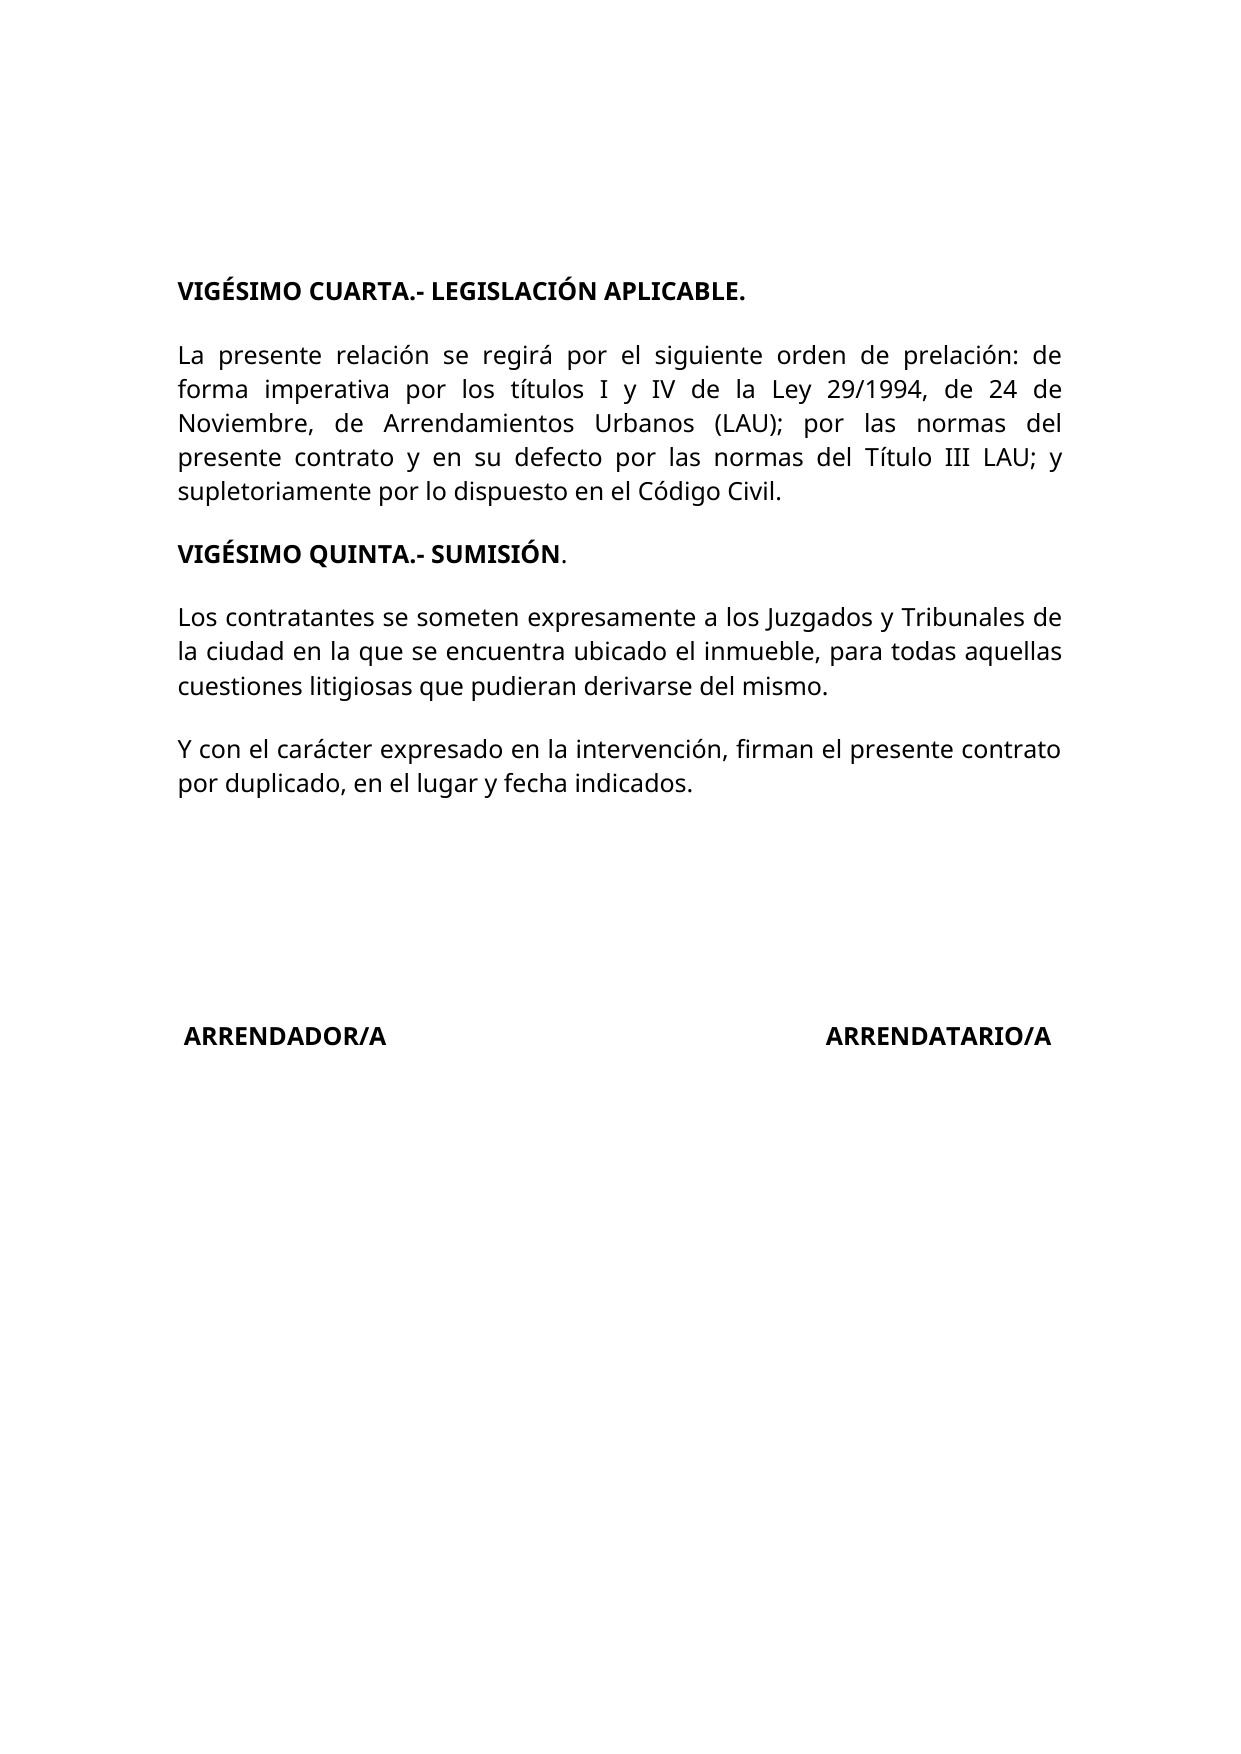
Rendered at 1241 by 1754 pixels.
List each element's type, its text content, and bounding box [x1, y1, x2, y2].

text VIGÉSIMO CUARTA.- LEGISLACIÓN APLICABLE. [177, 274, 1063, 308]
text Y con el carácter expresado en la intervención, firman el presente contrato por duplicado, en el lugar y fecha indicados. [177, 731, 1063, 799]
text ARRENDADOR/A ARRENDATARIO/A [177, 1018, 1063, 1052]
text VIGÉSIMO QUINTA.- SUMISIÓN. [177, 537, 1063, 571]
text Los contratantes se someten expresamente a los Juzgados y Tribunales de la ciudad en la que se encuentra ubicado el inmueble, para todas aquellas cuestiones litigiosas que pudieran derivarse del mismo. [177, 600, 1063, 702]
text La presente relación se regirá por el siguiente orden de prelación: de forma imperativa por los títulos I y IV de la Ley 29/1994, de 24 de Noviembre, de Arrendamientos Urbanos (LAU); por las normas del presente contrato y en su defecto por las normas del Título III LAU; y supletoriamente por lo dispuesto en el Código Civil. [177, 337, 1063, 508]
